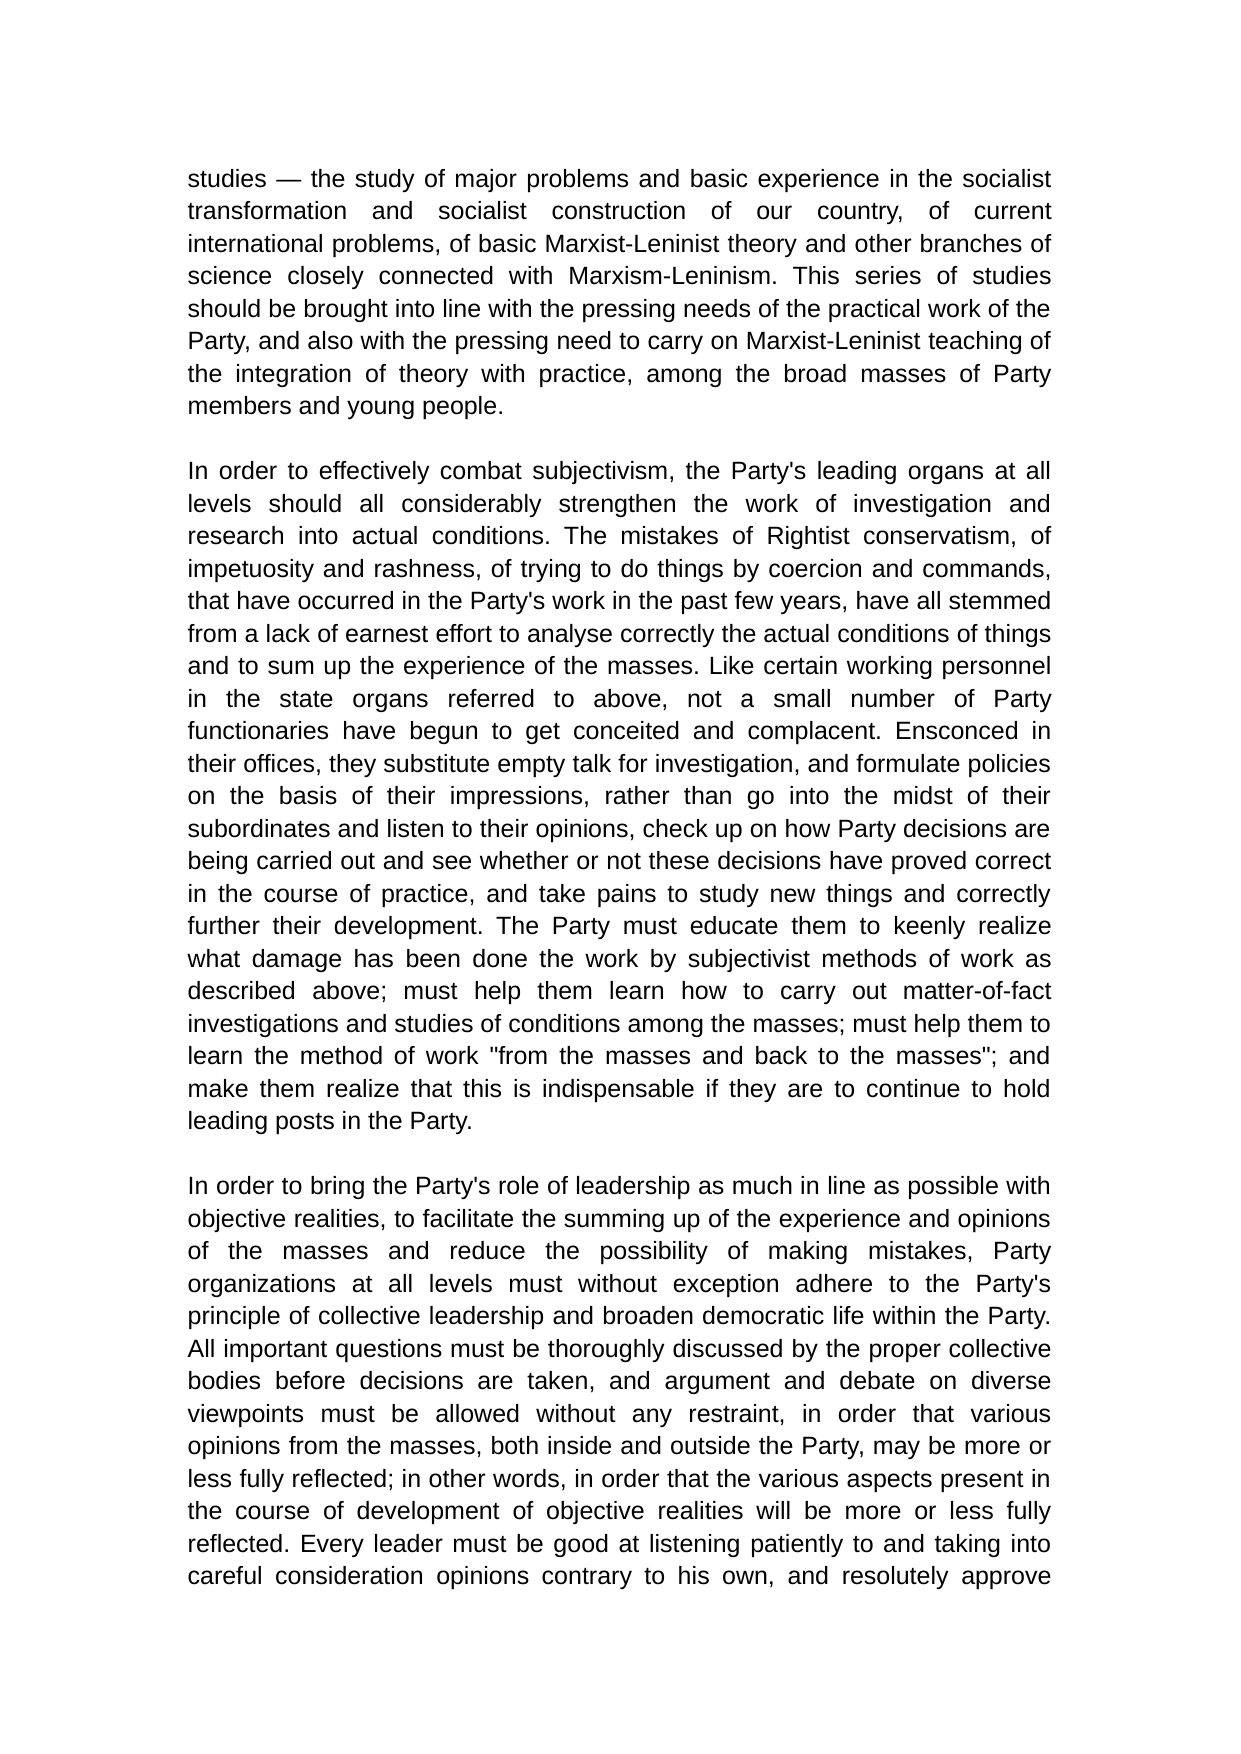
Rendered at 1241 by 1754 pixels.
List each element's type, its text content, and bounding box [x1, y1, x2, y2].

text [187, 1169, 1053, 1592]
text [187, 162, 1053, 422]
text In order to effectively combat subjectivism, the Party's leading organs at all levels should all considerably strengthen the work of investigation and research into actual conditions. The mistakes of Rightist conservatism, of impetuosity and rashness, of trying to do things by coercion and commands, that have occurred in the Party's work in the past few years, have all stemmed from a lack of earnest effort to analyse correctly the actual conditions of things and to sum up the experience of the masses. Like certain working personnel in the state organs referred to above, not a small number of Party functionaries have begun to get conceited and complacent. Ensconced in their offices, they substitute empty talk for investigation, and formulate policies on the basis of their impressions, rather than go into the midst of their subordinates and listen to their opinions, check up on how Party decisions are being carried out and see whether or not these decisions have proved correct in the course of practice, and take pains to study new things and correctly further their development. The Party must educate them to keenly realize what damage has been done the work by subjectivist methods of work as described above; must help them learn how to carry out matter-of-fact investigations and studies of conditions among the masses; must help them to learn the method of work "from the masses and back to the masses"; and make them realize that this is indispensable if they are to continue to hold leading posts in the Party. [187, 454, 1053, 1137]
